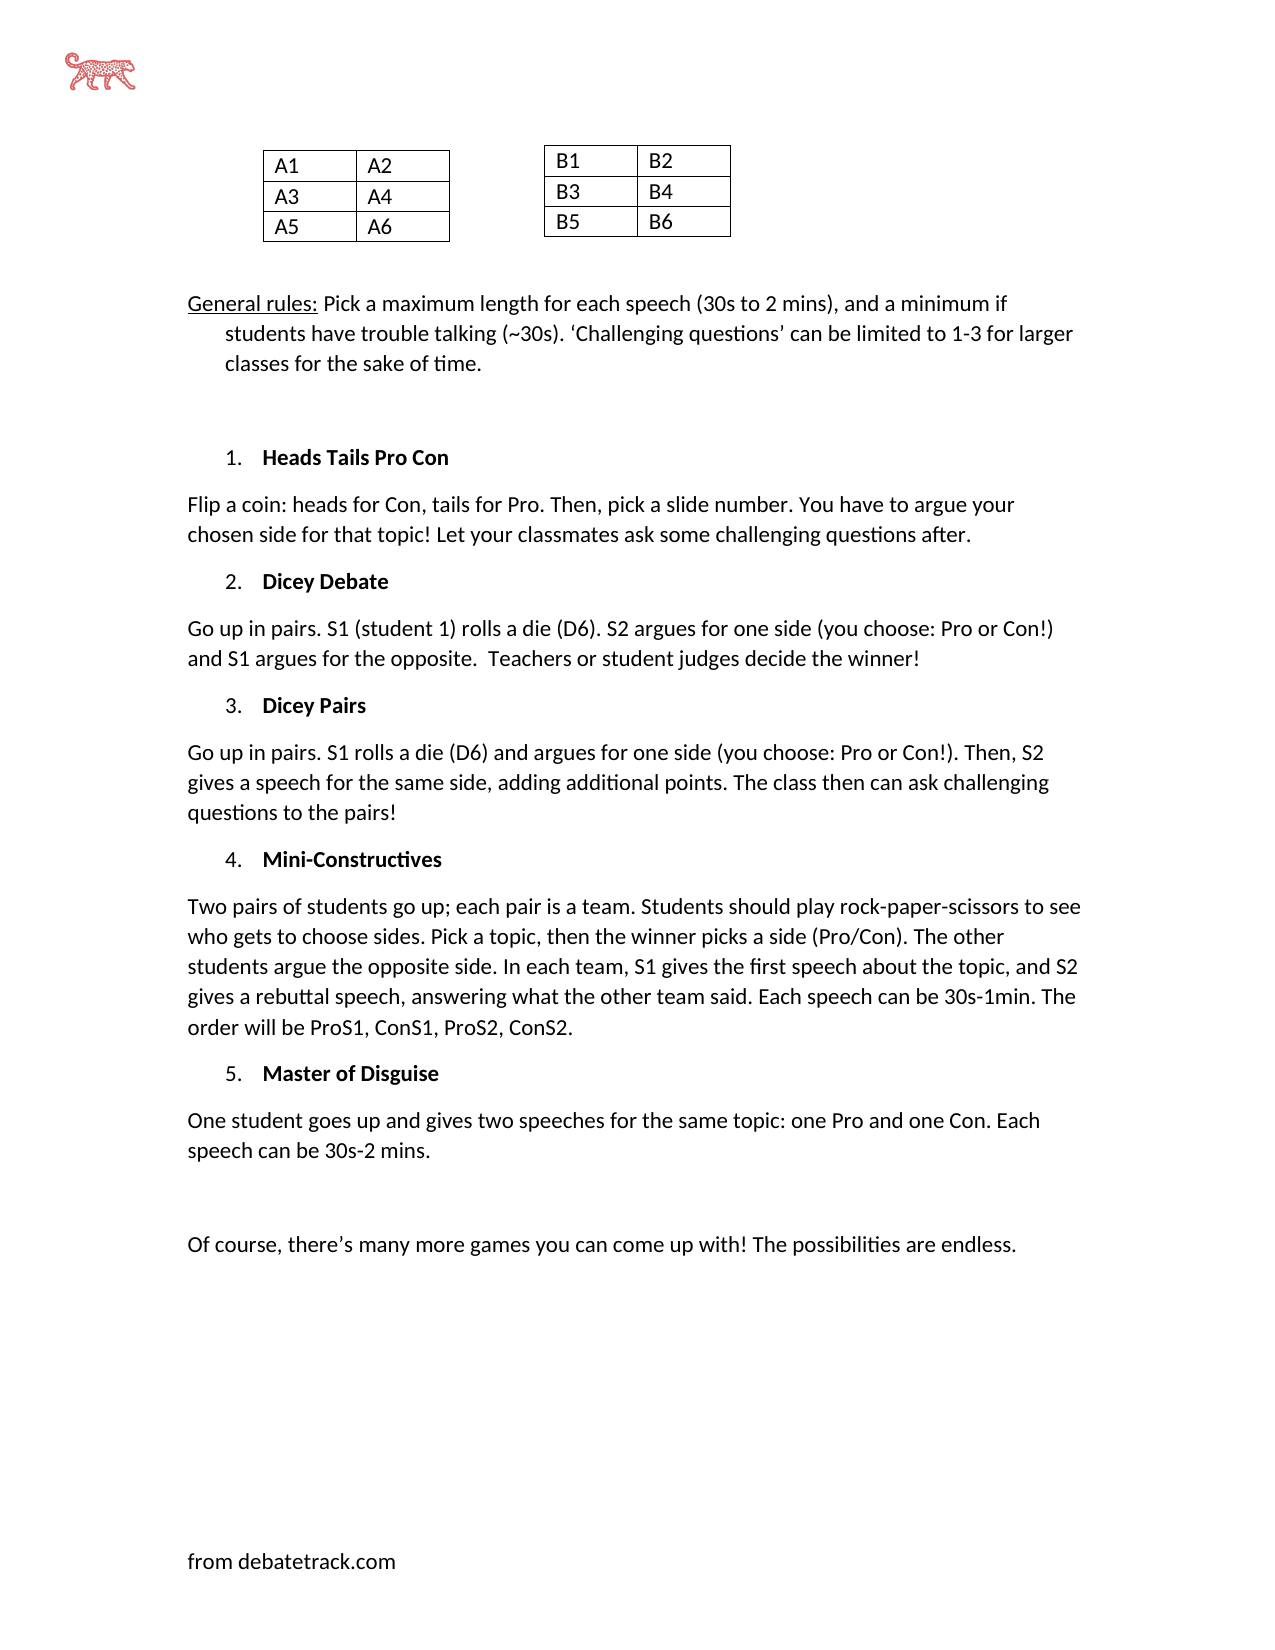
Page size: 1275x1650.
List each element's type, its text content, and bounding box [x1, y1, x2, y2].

list Heads Tails Pro Con [225, 443, 1087, 471]
list Master of Disguise [225, 1059, 1087, 1087]
table_cell B5 [545, 207, 637, 236]
table_header B1 [545, 146, 637, 176]
picture [63, 36, 138, 111]
text Go up in pairs. S1 (student 1) rolls a die (D6). S2 argues for one side (you choose: Pro or Con!) and S1 argues for the opposite. Teachers or student judges decide the winner! [187, 614, 1087, 672]
table_header B2 [638, 146, 730, 176]
text One student goes up and gives two speeches for the same topic: one Pro and one Con. Each speech can be 30s-2 mins. [187, 1106, 1087, 1164]
text Two pairs of students go up; each pair is a team. Students should play rock-paper-scissors to see who gets to choose sides. Pick a topic, then the winner picks a side (Pro/Con). The other students argue the opposite side. In each team, S1 gives the first speech about the topic, and S2 gives a rebuttal speech, answering what the other team said. Each speech can be 30s-1min. The order will be ProS1, ConS1, ProS2, ConS2. [187, 892, 1087, 1041]
table_cell B4 [638, 177, 730, 206]
text Go up in pairs. S1 rolls a die (D6) and argues for one side (you choose: Pro or Con!). Then, S2 gives a speech for the same side, adding additional points. The class then can ask challenging questions to the pairs! [187, 738, 1087, 826]
table_cell A4 [357, 182, 449, 211]
list Dicey Pairs [225, 691, 1087, 719]
text General rules: Pick a maximum length for each speech (30s to 2 mins), and a minimum if students have trouble talking (~30s). ‘Challenging questions’ can be limited to 1-3 for larger classes for the sake of time. [187, 289, 1087, 377]
table_cell A3 [264, 182, 356, 211]
text Flip a coin: heads for Con, tails for Pro. Then, pick a slide number. You have to argue your chosen side for that topic! Let your classmates ask some challenging questions after. [187, 490, 1087, 548]
table_cell B6 [638, 207, 730, 236]
table_header A1 [264, 151, 356, 181]
table_header A2 [357, 151, 449, 181]
table_cell B3 [545, 177, 637, 206]
table_cell A6 [357, 212, 449, 241]
list Mini-Constructives [225, 845, 1087, 873]
table_cell A5 [264, 212, 356, 241]
list Dicey Debate [225, 567, 1087, 595]
text Of course, there’s many more games you can come up with! The possibilities are endless. [187, 1230, 1087, 1258]
